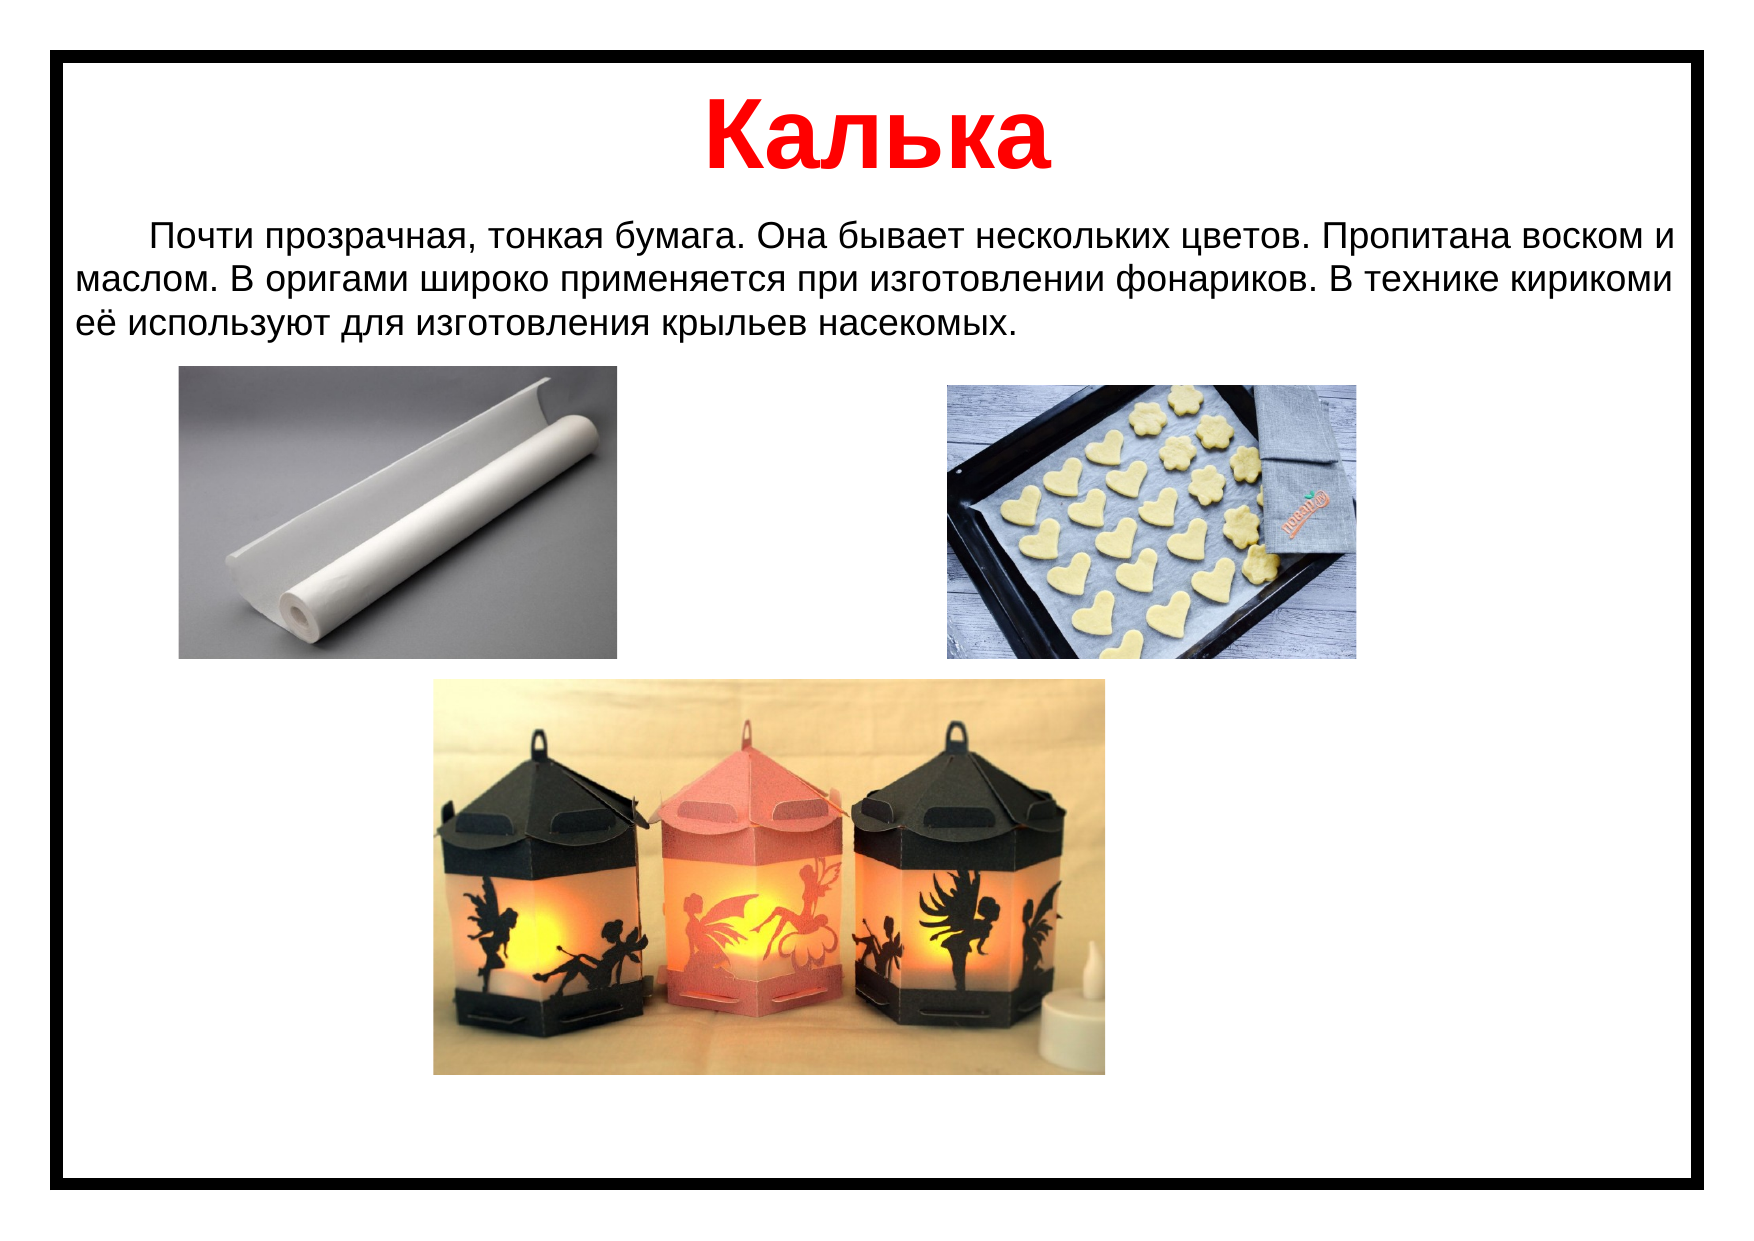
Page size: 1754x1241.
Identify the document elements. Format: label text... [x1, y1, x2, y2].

text Калька [75, 75, 1679, 190]
text Почти прозрачная, тонкая бумага. Она бывает нескольких цветов. Пропитана воском и маслом. В оригами широко применяется при изготовлении фонариков. В технике кирикоми её используют для изготовления крыльев насекомых. [75, 213, 1679, 343]
picture [947, 385, 1357, 659]
picture [433, 679, 1106, 1075]
picture [178, 366, 618, 659]
